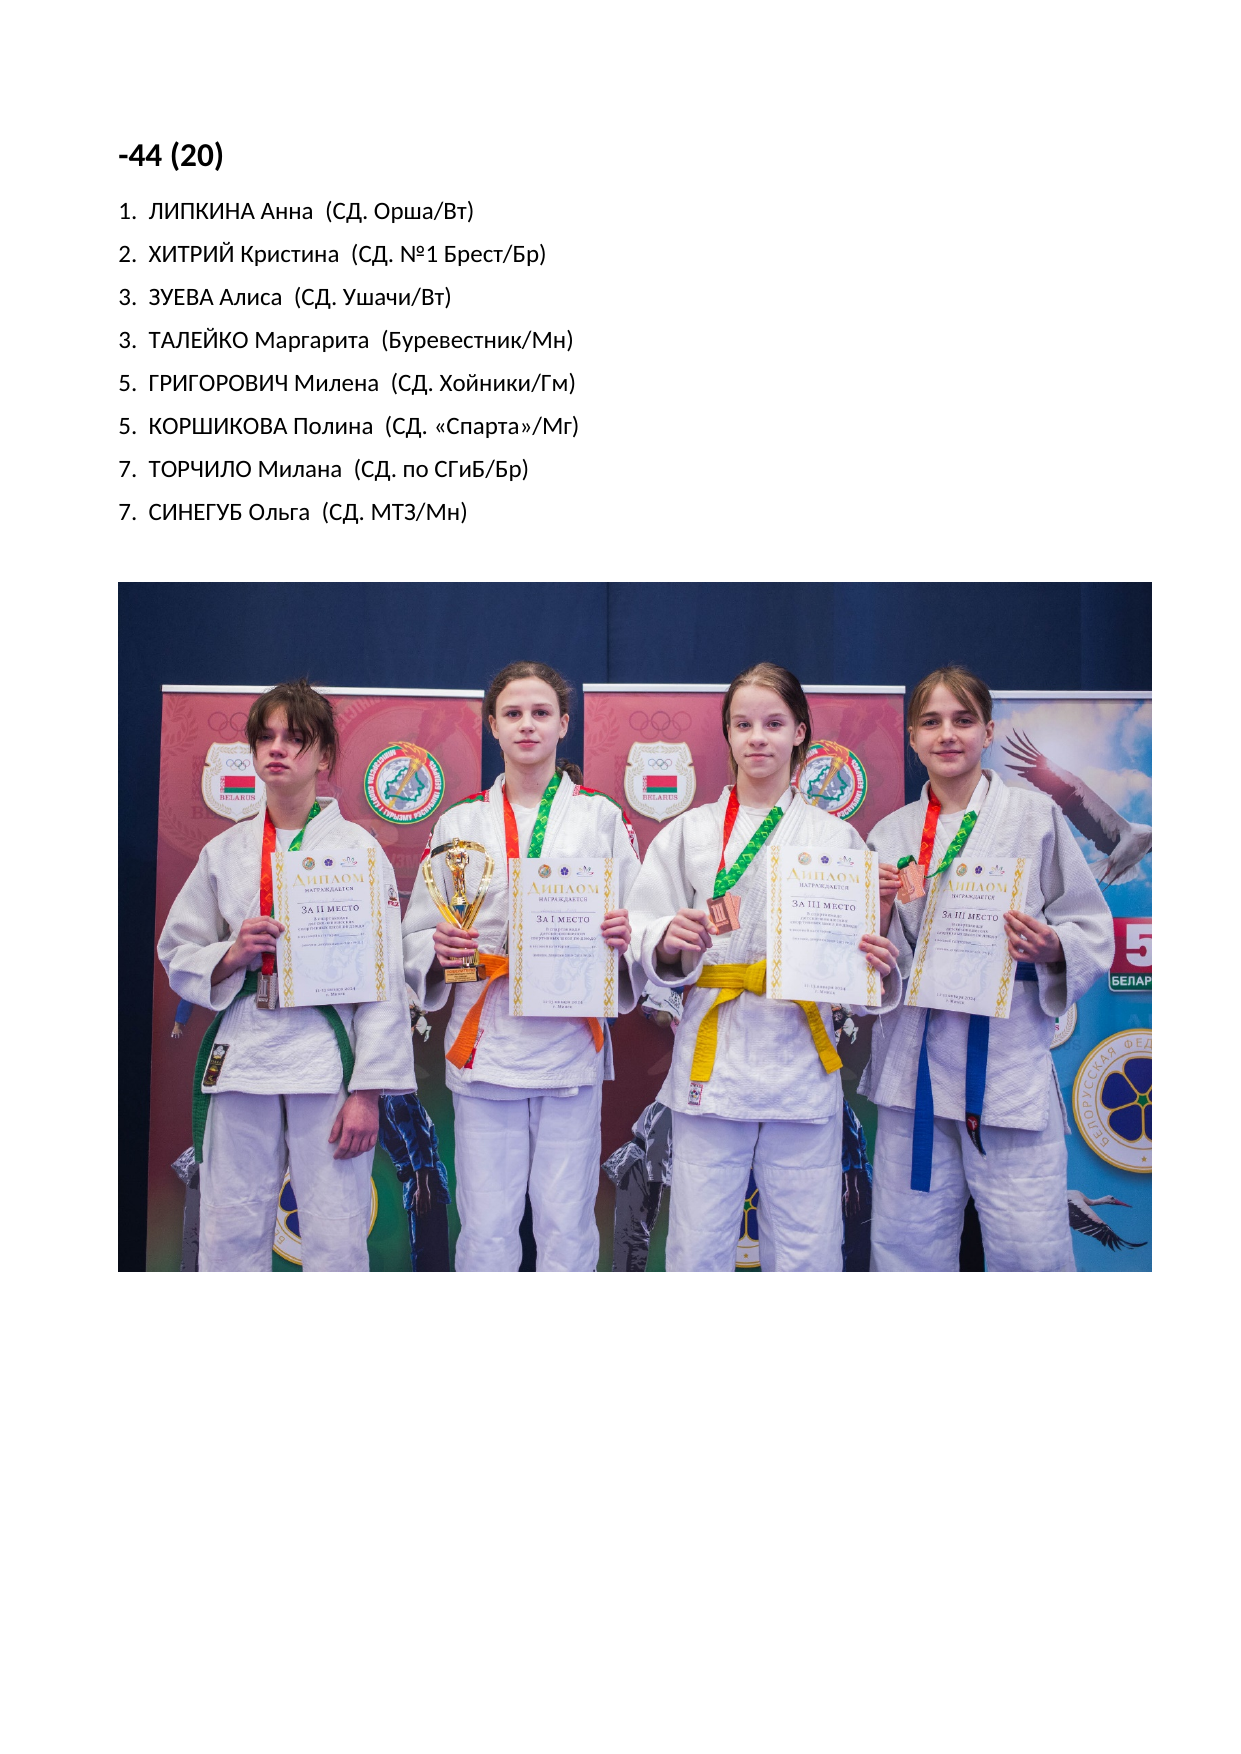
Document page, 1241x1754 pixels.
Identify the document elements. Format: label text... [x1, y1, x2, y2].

text 3. ЗУЕВА Алиса (СД. Ушачи/Вт) [118, 281, 1152, 312]
text 7. ТОРЧИЛО Милана (СД. по СГиБ/Бр) [118, 453, 1152, 484]
text 5. ГРИГОРОВИЧ Милена (СД. Хойники/Гм) [118, 367, 1152, 398]
text 2. ХИТРИЙ Кристина (СД. №1 Брест/Бр) [118, 238, 1152, 269]
text 7. СИНЕГУБ Ольга (СД. МТЗ/Мн) [118, 496, 1152, 527]
picture [118, 582, 1152, 1272]
text 5. КОРШИКОВА Полина (СД. «Спарта»/Мг) [118, 410, 1152, 441]
text -44 (20) [118, 134, 1152, 175]
text 3. ТАЛЕЙКО Маргарита (Буревестник/Мн) [118, 324, 1152, 355]
text 1. ЛИПКИНА Анна (СД. Орша/Вт) [118, 195, 1152, 226]
